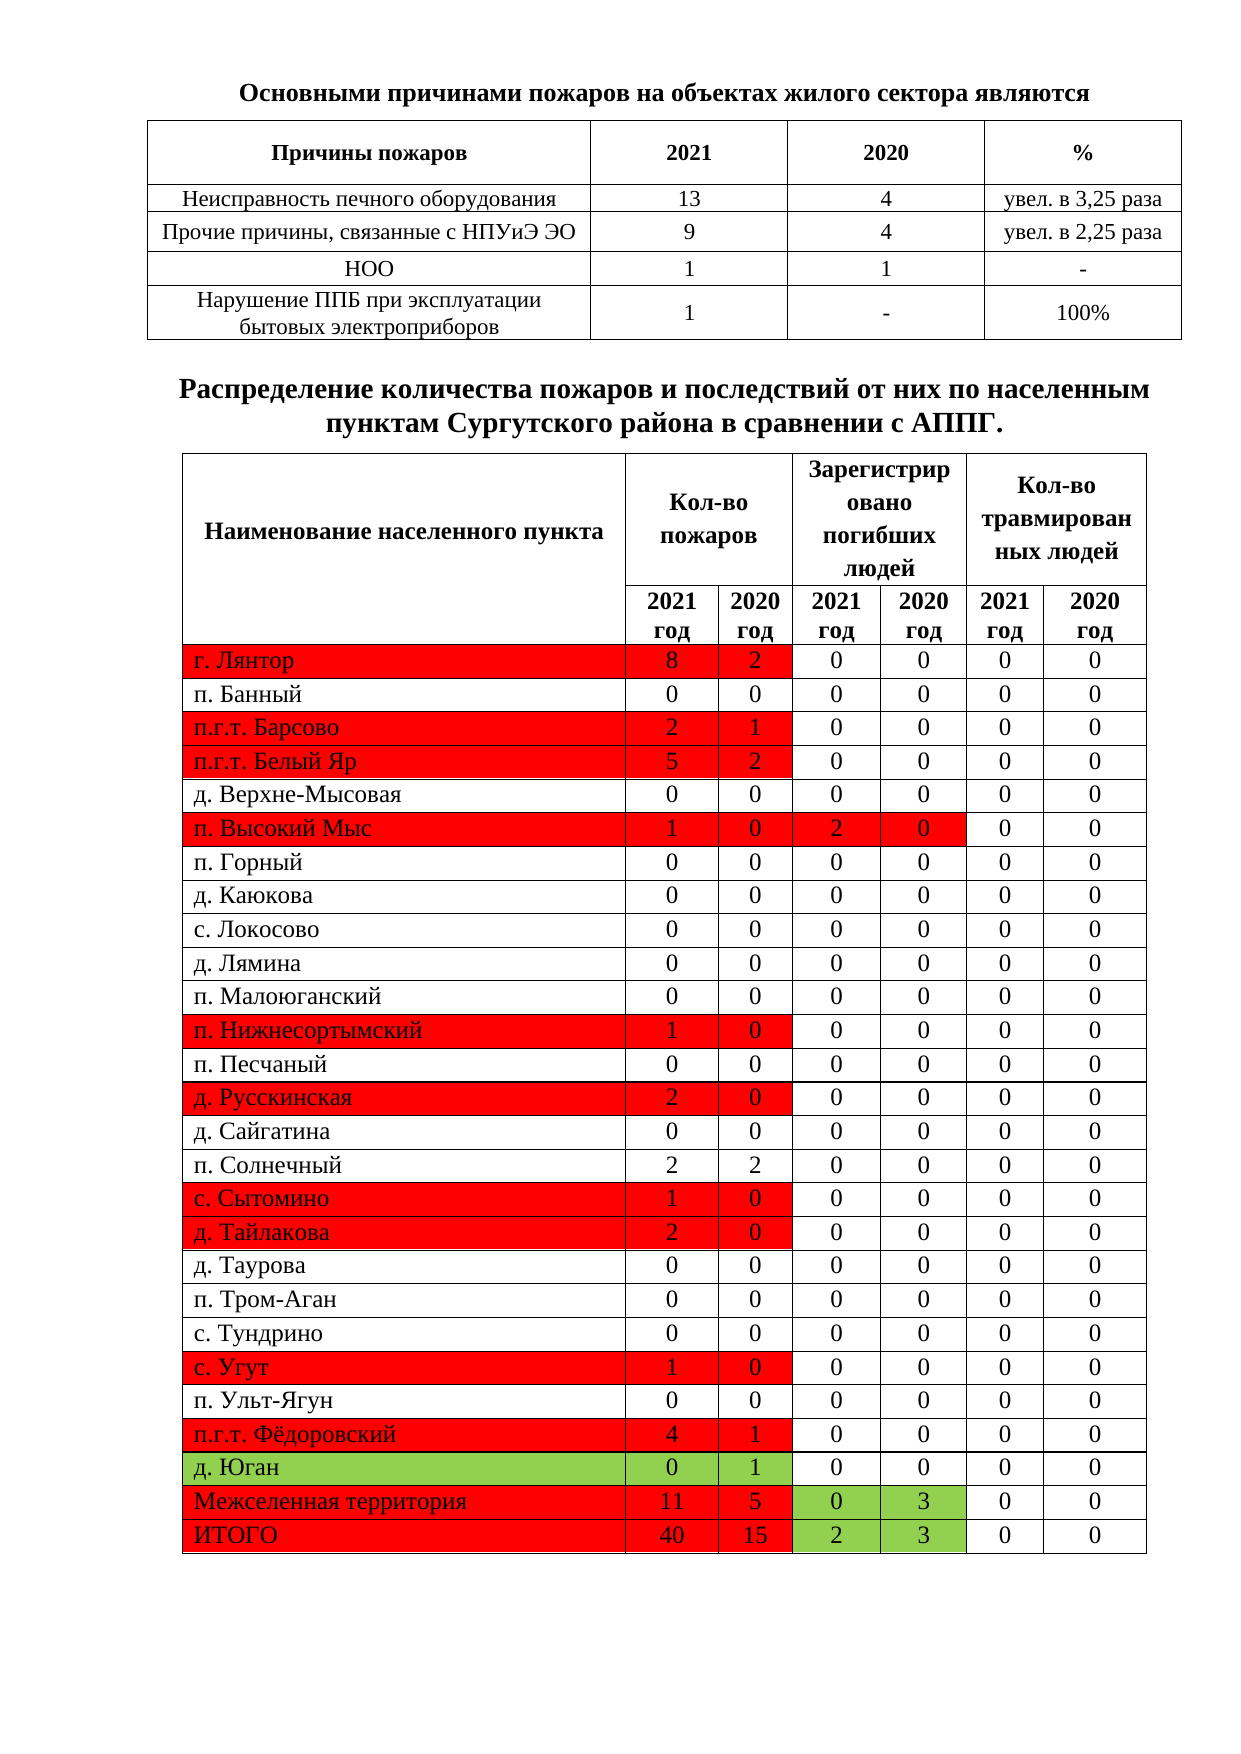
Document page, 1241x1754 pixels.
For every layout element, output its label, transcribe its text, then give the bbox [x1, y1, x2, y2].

table_header Зарегистрировано погибших людей [793, 454, 966, 585]
table_cell 0 [881, 1352, 966, 1384]
table_cell п.г.т. Барсово [183, 712, 625, 745]
table_cell 13 [591, 185, 787, 211]
table_cell Межселенная территория [183, 1486, 625, 1519]
table_cell 0 [881, 981, 966, 1014]
table_header Кол-во травмированных людей [967, 454, 1146, 585]
table_cell 0 [967, 746, 1043, 778]
table_cell 0 [1044, 1385, 1146, 1418]
table_cell 0 [967, 914, 1043, 947]
table_cell д. Таурова [183, 1251, 625, 1283]
table_cell 2021 год [626, 586, 718, 644]
table_cell 0 [967, 1083, 1043, 1115]
table_cell 0 [719, 780, 792, 812]
table_cell 0 [967, 948, 1043, 980]
table_cell 0 [1044, 1419, 1146, 1451]
table_cell 0 [967, 645, 1043, 678]
table_cell 1 [591, 252, 787, 285]
table_cell увел. в 3,25 раза [985, 185, 1181, 211]
table_cell 0 [967, 1419, 1043, 1451]
table_cell 0 [1044, 679, 1146, 711]
table_cell 0 [793, 1385, 880, 1418]
table_cell 1 [626, 1183, 718, 1216]
table_cell 0 [1044, 981, 1146, 1014]
table_cell 5 [626, 746, 718, 778]
table_cell 0 [626, 1453, 718, 1485]
table_cell 0 [967, 679, 1043, 711]
table_cell 0 [881, 679, 966, 711]
table_cell п. Тром-Аган [183, 1284, 625, 1317]
table_cell 0 [719, 1318, 792, 1351]
table_cell 0 [881, 1183, 966, 1216]
table_cell 1 [626, 1352, 718, 1384]
table_cell 0 [967, 1520, 1043, 1552]
table_cell 0 [626, 948, 718, 980]
table_cell 0 [719, 813, 792, 846]
table_cell 0 [626, 914, 718, 947]
table_cell 0 [1044, 1049, 1146, 1081]
table_cell п. Солнечный [183, 1150, 625, 1182]
table_cell 0 [626, 881, 718, 913]
table_cell 0 [1044, 1284, 1146, 1317]
table_cell п. Банный [183, 679, 625, 711]
table_cell 0 [719, 881, 792, 913]
table_cell 1 [591, 286, 787, 339]
table_cell 0 [967, 712, 1043, 745]
table_cell 0 [793, 914, 880, 947]
table_cell 0 [967, 1015, 1043, 1048]
table_cell 0 [1044, 847, 1146, 879]
table_cell 0 [881, 914, 966, 947]
table_cell 0 [881, 813, 966, 846]
table_cell 0 [626, 1251, 718, 1283]
table_cell 0 [881, 1419, 966, 1451]
table_cell 0 [967, 1150, 1043, 1182]
table_cell 2 [626, 1083, 718, 1115]
table_cell 0 [719, 1183, 792, 1216]
table_cell 0 [626, 780, 718, 812]
table_cell 0 [719, 1251, 792, 1283]
table_header % [985, 121, 1181, 183]
table_cell 0 [719, 981, 792, 1014]
table_header Кол-во пожаров [626, 454, 792, 585]
table_cell Неисправность печного оборудования [148, 185, 590, 211]
table_cell 2 [719, 645, 792, 678]
table_cell 0 [881, 847, 966, 879]
table_cell 0 [719, 679, 792, 711]
table_cell 2 [626, 1217, 718, 1249]
table_cell 0 [719, 1015, 792, 1048]
table_cell д. Лямина [183, 948, 625, 980]
table_cell 0 [1044, 881, 1146, 913]
table_cell 0 [793, 1049, 880, 1081]
table_cell 0 [719, 1284, 792, 1317]
table_cell 0 [967, 1385, 1043, 1418]
table_cell 0 [793, 780, 880, 812]
table_cell 0 [967, 1183, 1043, 1216]
table_cell 1 [719, 712, 792, 745]
table_cell 2 [626, 712, 718, 745]
table_cell 0 [793, 1284, 880, 1317]
table_cell 0 [1044, 1150, 1146, 1182]
table_cell д. Тайлакова [183, 1217, 625, 1249]
table_cell 1 [626, 1015, 718, 1048]
table_cell 2020 год [1044, 586, 1146, 644]
table_cell 0 [793, 881, 880, 913]
table_cell 4 [788, 212, 984, 251]
table_cell 0 [793, 1150, 880, 1182]
table_cell 0 [1044, 948, 1146, 980]
table_cell 0 [967, 1486, 1043, 1519]
table_cell 0 [1044, 1520, 1146, 1552]
table_cell п. Высокий Мыс [183, 813, 625, 846]
table_header 2020 [788, 121, 984, 183]
table_cell увел. в 2,25 раза [985, 212, 1181, 251]
table_header Причины пожаров [148, 121, 590, 183]
table_cell 40 [626, 1520, 718, 1552]
table_cell 0 [793, 847, 880, 879]
table_cell 0 [626, 1116, 718, 1149]
table_cell 0 [793, 679, 880, 711]
table_cell д. Сайгатина [183, 1116, 625, 1149]
table_cell 0 [719, 1217, 792, 1249]
table_cell 0 [881, 645, 966, 678]
table_cell 1 [788, 252, 984, 285]
table_cell 0 [881, 712, 966, 745]
table_cell 0 [967, 1318, 1043, 1351]
table_cell 0 [719, 948, 792, 980]
table_cell 0 [881, 1318, 966, 1351]
table_cell 1 [719, 1453, 792, 1485]
table_cell 0 [793, 1015, 880, 1048]
table_cell 0 [967, 847, 1043, 879]
table_cell д. Юган [183, 1453, 625, 1485]
table_cell 100% [985, 286, 1181, 339]
table_cell - [788, 286, 984, 339]
table_cell п.г.т. Белый Яр [183, 746, 625, 778]
table_cell п. Нижнесортымский [183, 1015, 625, 1048]
table_cell 0 [1044, 1015, 1146, 1048]
table_cell 0 [1044, 1116, 1146, 1149]
text Основными причинами пожаров на объектах жилого сектора являются [148, 80, 1181, 107]
table_cell 0 [967, 1352, 1043, 1384]
table_cell 0 [881, 1116, 966, 1149]
table_cell 0 [1044, 1453, 1146, 1485]
table_cell 0 [881, 780, 966, 812]
table_cell - [985, 252, 1181, 285]
table_cell 0 [1044, 813, 1146, 846]
table_cell ИТОГО [183, 1520, 625, 1552]
table_cell 0 [719, 1116, 792, 1149]
table_cell 0 [967, 1116, 1043, 1149]
table_cell 0 [881, 1385, 966, 1418]
table_cell 0 [793, 1083, 880, 1115]
table_cell 0 [881, 948, 966, 980]
table_cell 0 [793, 981, 880, 1014]
table_cell 0 [1044, 1083, 1146, 1115]
table_cell 0 [793, 1352, 880, 1384]
table_cell п. Ульт-Ягун [183, 1385, 625, 1418]
table_cell 0 [967, 1284, 1043, 1317]
table_cell 0 [626, 981, 718, 1014]
table_cell 0 [626, 1318, 718, 1351]
table_cell 0 [967, 780, 1043, 812]
table_cell 3 [881, 1486, 966, 1519]
table_cell 0 [719, 1385, 792, 1418]
table_cell 3 [881, 1520, 966, 1552]
table_cell 0 [1044, 645, 1146, 678]
table_cell г. Лянтор [183, 645, 625, 678]
table_cell 2020 год [881, 586, 966, 644]
table_cell 0 [967, 1049, 1043, 1081]
table_cell 0 [881, 1251, 966, 1283]
table_cell 0 [967, 813, 1043, 846]
table_cell 0 [626, 847, 718, 879]
table_cell 2 [719, 746, 792, 778]
table_cell 0 [1044, 1352, 1146, 1384]
table_cell 4 [788, 185, 984, 211]
table_cell 0 [793, 1183, 880, 1216]
table_cell 0 [626, 1049, 718, 1081]
table_cell 1 [626, 813, 718, 846]
table_cell 0 [881, 1049, 966, 1081]
table_cell п. Горный [183, 847, 625, 879]
table_cell п.г.т. Фёдоровский [183, 1419, 625, 1451]
table_cell 0 [793, 1318, 880, 1351]
table_cell 0 [967, 881, 1043, 913]
table_cell Нарушение ППБ при эксплуатации бытовых электроприборов [148, 286, 590, 339]
table_cell 0 [793, 645, 880, 678]
table_cell 0 [793, 712, 880, 745]
table_cell 11 [626, 1486, 718, 1519]
table_cell 4 [626, 1419, 718, 1451]
table_cell Прочие причины, связанные с НПУиЭ ЭО [148, 212, 590, 251]
table_cell 2021 год [967, 586, 1043, 644]
table_cell с. Сытомино [183, 1183, 625, 1216]
table_cell д. Каюкова [183, 881, 625, 913]
table_cell 1 [719, 1419, 792, 1451]
table_cell 0 [719, 914, 792, 947]
table_cell 0 [793, 1419, 880, 1451]
table_cell 2 [793, 1520, 880, 1552]
table_cell 0 [881, 1284, 966, 1317]
table_cell 0 [881, 746, 966, 778]
table_cell 0 [967, 1453, 1043, 1485]
table_cell 0 [1044, 914, 1146, 947]
table_cell 5 [719, 1486, 792, 1519]
table_cell 0 [1044, 746, 1146, 778]
table_cell 9 [591, 212, 787, 251]
table_cell д. Верхне-Мысовая [183, 780, 625, 812]
table_cell 0 [719, 1352, 792, 1384]
table_cell 2020 год [719, 586, 792, 644]
table_cell 0 [719, 847, 792, 879]
table_cell 2021 год [793, 586, 880, 644]
table_cell 0 [1044, 1183, 1146, 1216]
table_cell 0 [1044, 1486, 1146, 1519]
table_cell 0 [719, 1049, 792, 1081]
table_header 2021 [591, 121, 787, 183]
table_cell 0 [967, 1251, 1043, 1283]
table_cell 0 [881, 881, 966, 913]
table_cell с. Локосово [183, 914, 625, 947]
table_cell д. Русскинская [183, 1083, 625, 1115]
table_cell 0 [793, 746, 880, 778]
table_cell 2 [626, 1150, 718, 1182]
table_cell 0 [881, 1015, 966, 1048]
table_cell 0 [793, 1251, 880, 1283]
table_cell 2 [793, 813, 880, 846]
table_cell 0 [793, 1217, 880, 1249]
table_cell 0 [1044, 1318, 1146, 1351]
table_cell п. Малоюганский [183, 981, 625, 1014]
table_cell 0 [967, 981, 1043, 1014]
table_cell 0 [1044, 780, 1146, 812]
text Распределение количества пожаров и последствий от них по населенным пунктам Сургутского района в сравнении с АППГ. [148, 371, 1181, 438]
table_cell 0 [719, 1083, 792, 1115]
table_cell 0 [1044, 1251, 1146, 1283]
table_cell 0 [881, 1217, 966, 1249]
table_cell с. Тундрино [183, 1318, 625, 1351]
table_cell с. Угут [183, 1352, 625, 1384]
table_cell 0 [881, 1150, 966, 1182]
table_cell п. Песчаный [183, 1049, 625, 1081]
table_cell 0 [1044, 1217, 1146, 1249]
table_cell 0 [793, 1116, 880, 1149]
table_header Наименование населенного пункта [183, 454, 625, 644]
table_cell 0 [793, 948, 880, 980]
table_cell НОО [148, 252, 590, 285]
table_cell 0 [881, 1453, 966, 1485]
table_cell 0 [626, 679, 718, 711]
table_cell 15 [719, 1520, 792, 1552]
table_cell 0 [793, 1453, 880, 1485]
table_cell 0 [1044, 712, 1146, 745]
table_cell 0 [626, 1284, 718, 1317]
table_cell 0 [967, 1217, 1043, 1249]
table_cell 0 [626, 1385, 718, 1418]
table_cell 2 [719, 1150, 792, 1182]
table_cell 0 [881, 1083, 966, 1115]
table_cell 8 [626, 645, 718, 678]
table_cell 0 [793, 1486, 880, 1519]
